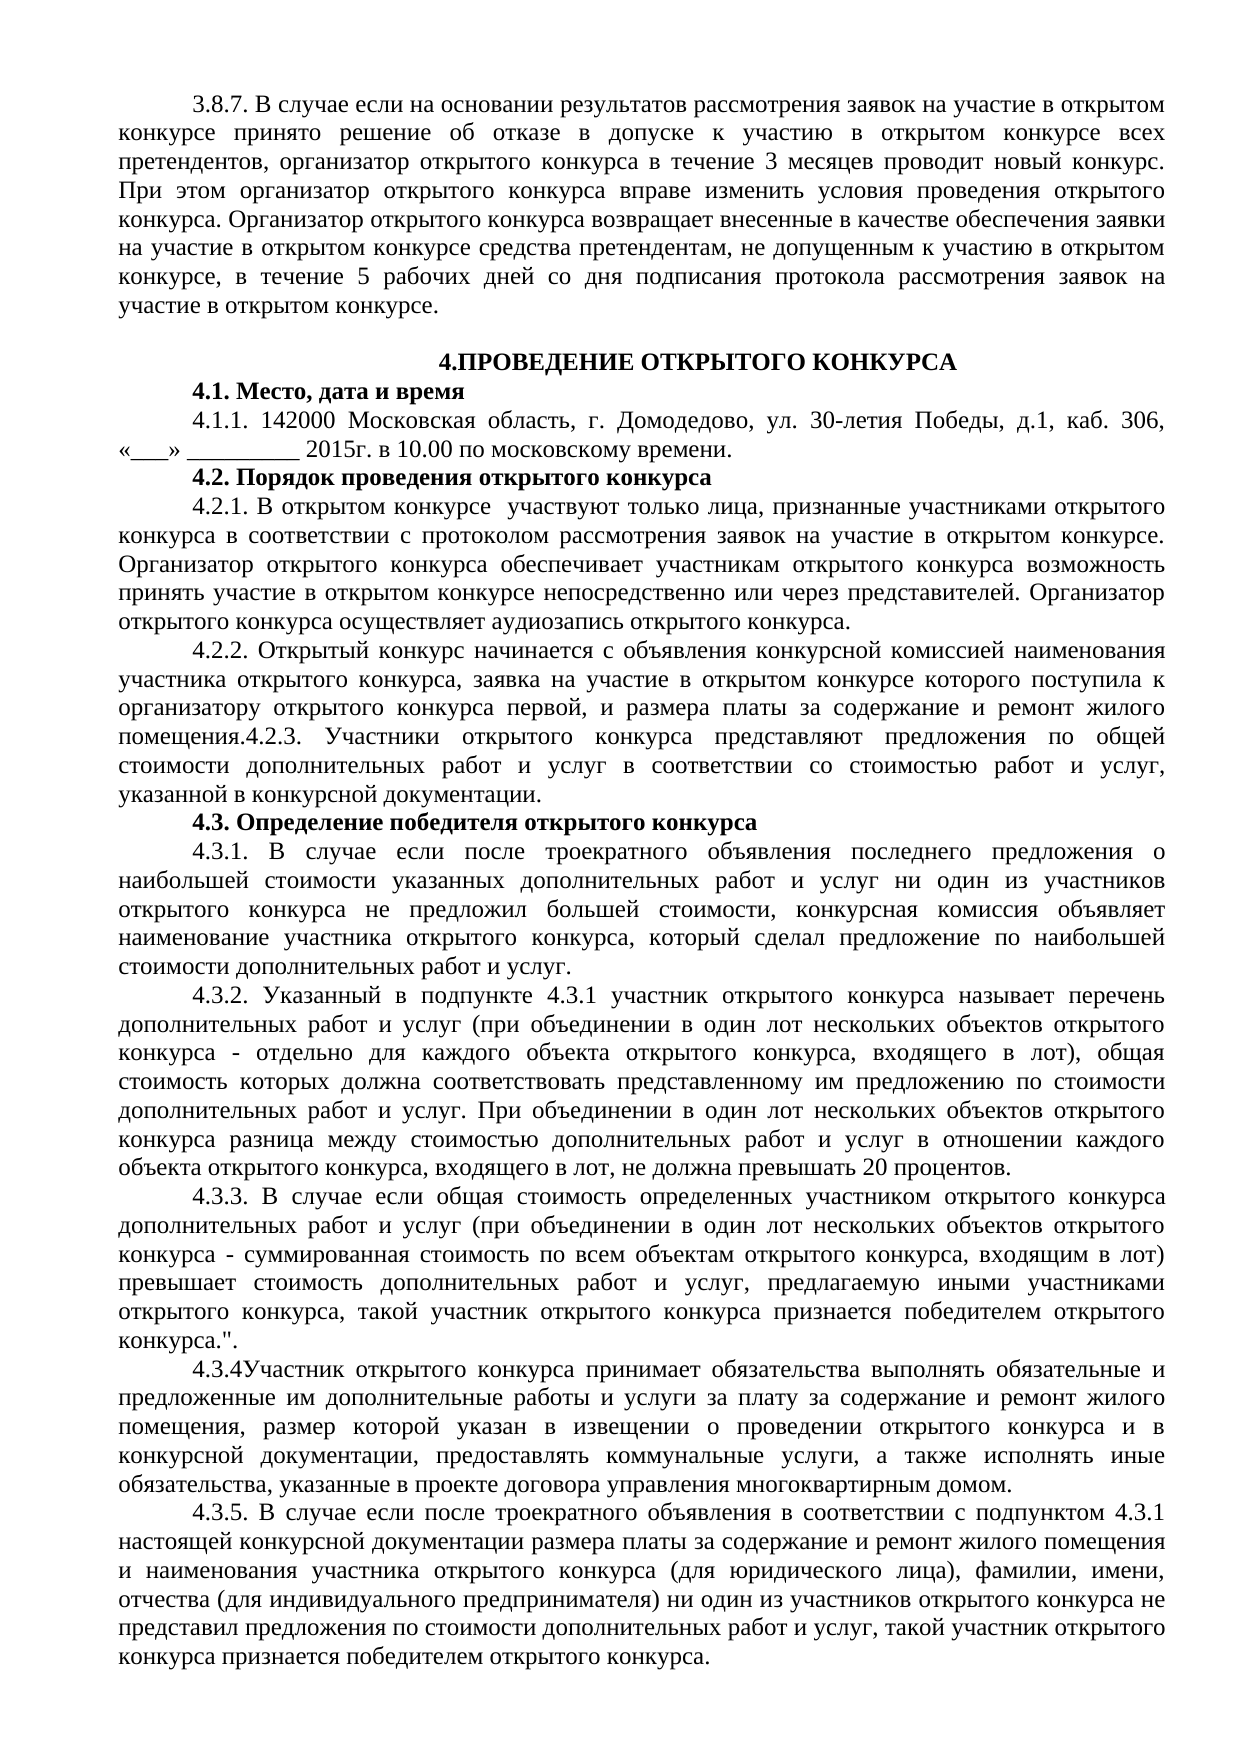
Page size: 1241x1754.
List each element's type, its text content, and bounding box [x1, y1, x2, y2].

text 4.1. Место, дата и время [118, 376, 1166, 405]
text 4.2. Порядок проведения открытого конкурса [118, 462, 1166, 491]
text 4.3.1. В случае если после троекратного объявления последнего предложения о наибольшей стоимости указанных дополнительных работ и услуг ни один из участников открытого конкурса не предложил большей стоимости, конкурсная комиссия объявляет наименование участника открытого конкурса, который сделал предложение по наибольшей стоимости дополнительных работ и услуг. [118, 836, 1166, 980]
text 4.1.1. 142000 Московская область, г. Домодедово, ул. 30-летия Победы, д.1, каб. 306, «___» _________ 2015г. в 10.00 по московскому времени. [118, 405, 1166, 462]
text 4.3. Определение победителя открытого конкурса [118, 807, 1166, 836]
text 4.ПРОВЕДЕНИЕ ОТКРЫТОГО КОНКУРСА [156, 347, 1166, 376]
text 4.3.2. Указанный в подпункте 4.3.1 участник открытого конкурса называет перечень дополнительных работ и услуг (при объединении в один лот нескольких объектов открытого конкурса - отдельно для каждого объекта открытого конкурса, входящего в лот), общая стоимость которых должна соответствовать представленному им предложению по стоимости дополнительных работ и услуг. При объединении в один лот нескольких объектов открытого конкурса разница между стоимостью дополнительных работ и услуг в отношении каждого объекта открытого конкурса, входящего в лот, не должна превышать 20 процентов. [118, 980, 1166, 1181]
text 4.3.5. В случае если после троекратного объявления в соответствии с подпунктом 4.3.1 настоящей конкурсной документации размера платы за содержание и ремонт жилого помещения и наименования участника открытого конкурса (для юридического лица), фамилии, имени, отчества (для индивидуального предпринимателя) ни один из участников открытого конкурса не представил предложения по стоимости дополнительных работ и услуг, такой участник открытого конкурса признается победителем открытого конкурса. [118, 1497, 1166, 1670]
text 4.2.2. Открытый конкурс начинается с объявления конкурсной комиссией наименования участника открытого конкурса, заявка на участие в открытом конкурсе которого поступила к организатору открытого конкурса первой, и размера платы за содержание и ремонт жилого помещения.4.2.3. Участники открытого конкурса представляют предложения по общей стоимости дополнительных работ и услуг в соответствии со стоимостью работ и услуг, указанной в конкурсной документации. [118, 635, 1166, 807]
text 4.3.3. В случае если общая стоимость определенных участником открытого конкурса дополнительных работ и услуг (при объединении в один лот нескольких объектов открытого конкурса - суммированная стоимость по всем объектам открытого конкурса, входящим в лот) превышает стоимость дополнительных работ и услуг, предлагаемую иными участниками открытого конкурса, такой участник открытого конкурса признается победителем открытого конкурса.". [118, 1181, 1166, 1354]
text 4.2.1. В открытом конкурсе участвуют только лица, признанные участниками открытого конкурса в соответствии с протоколом рассмотрения заявок на участие в открытом конкурсе. Организатор открытого конкурса обеспечивает участникам открытого конкурса возможность принять участие в открытом конкурсе непосредственно или через представителей. Организатор открытого конкурса осуществляет аудиозапись открытого конкурса. [118, 491, 1166, 635]
text 4.3.4Участник открытого конкурса принимает обязательства выполнять обязательные и предложенные им дополнительные работы и услуги за плату за содержание и ремонт жилого помещения, размер которой указан в извещении о проведении открытого конкурса и в конкурсной документации, предоставлять коммунальные услуги, а также исполнять иные обязательства, указанные в проекте договора управления многоквартирным домом. [118, 1354, 1166, 1497]
text 3.8.7. В случае если на основании результатов рассмотрения заявок на участие в открытом конкурсе принято решение об отказе в допуске к участию в открытом конкурсе всех претендентов, организатор открытого конкурса в течение 3 месяцев проводит новый конкурс. При этом организатор открытого конкурса вправе изменить условия проведения открытого конкурса. Организатор открытого конкурса возвращает внесенные в качестве обеспечения заявки на участие в открытом конкурсе средства претендентам, не допущенным к участию в открытом конкурсе, в течение 5 рабочих дней со дня подписания протокола рассмотрения заявок на участие в открытом конкурсе. [118, 89, 1166, 319]
